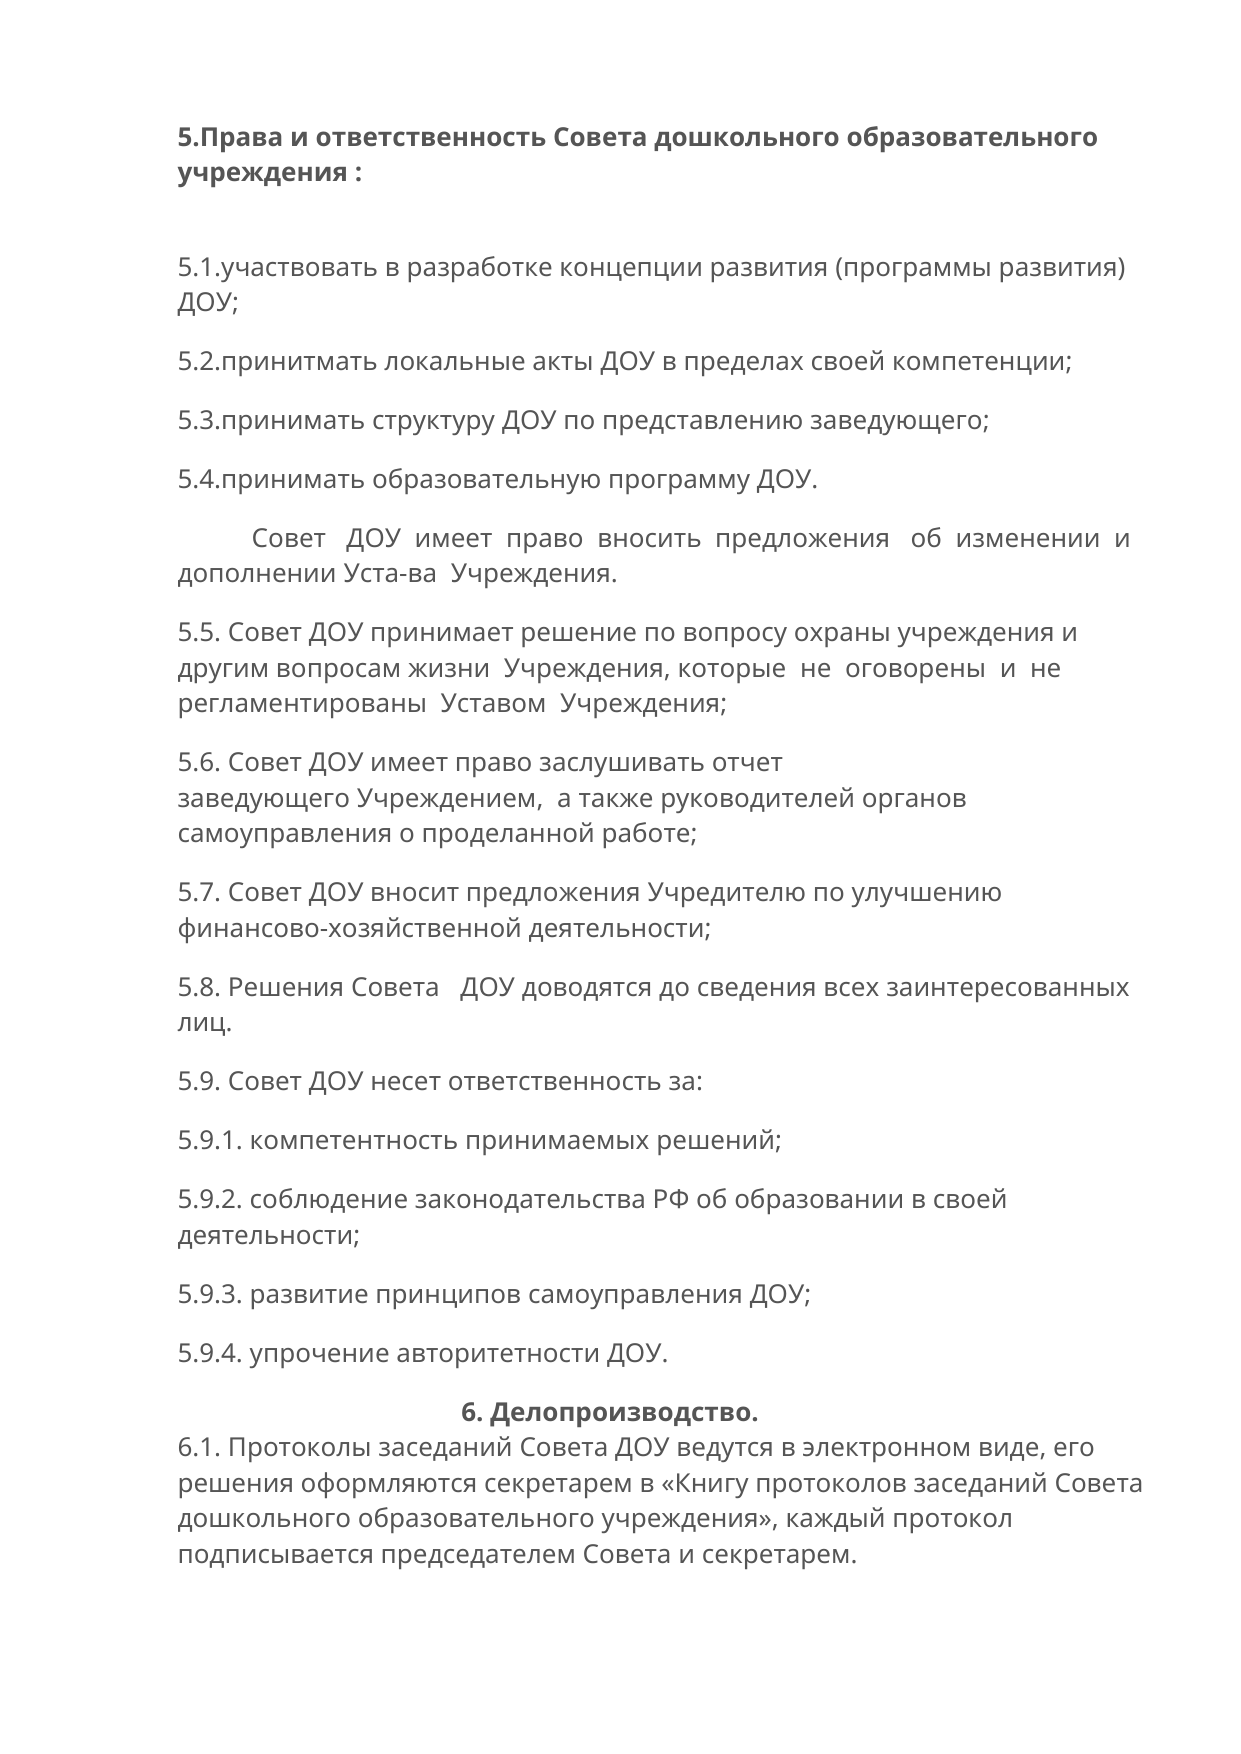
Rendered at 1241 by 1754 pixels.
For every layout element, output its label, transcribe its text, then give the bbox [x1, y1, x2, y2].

text 5.Права и ответственность Совета дошкольного образовательного учреждения : [177, 118, 1152, 189]
text 6.1. Протоколы заседаний Совета ДОУ ведутся в электронном виде, его решения оформляются секретарем в «Книгу протоколов заседаний Совета дошкольного образовательного учреждения», каждый протокол подписывается председателем Совета и секретарем. [177, 1429, 1152, 1571]
text 5.7. Совет ДОУ вносит предложения Учредителю по улучшению финансово-хозяйственной деятельности; [177, 874, 1152, 945]
text 5.5. Совет ДОУ принимает решение по вопросу охраны учреждения и другим вопросам жизни Учреждения, которые не оговорены и не регламентированы Уставом Учреждения; [177, 614, 1152, 721]
text 5.9.4. упрочение авторитетности ДОУ. [177, 1334, 1152, 1370]
text 5.9. Совет ДОУ несет ответственность за: [177, 1063, 1152, 1098]
text 5.6. Совет ДОУ имеет право заслушивать отчет заведующего Учреждением, а также руководителей органов самоуправления о проделанной работе; [177, 744, 1152, 851]
text 5.9.1. компетентность принимаемых решений; [177, 1122, 1152, 1157]
text 6. Делопроизводство. [177, 1393, 1152, 1429]
text 5.4.принимать образовательную программу ДОУ. [177, 461, 1152, 496]
text 5.1.участвовать в разработке концепции развития (программы развития) ДОУ; [177, 248, 1152, 319]
text 5.9.3. развитие принципов самоуправления ДОУ; [177, 1275, 1152, 1311]
text 5.9.2. соблюдение законодательства РФ об образовании в своей деятельности; [177, 1181, 1152, 1252]
text 5.2.принитмать локальные акты ДОУ в пределах своей компетенции; [177, 343, 1152, 378]
text 5.3.принимать структуру ДОУ по представлению заведующего; [177, 402, 1152, 437]
text Совет ДОУ имеет право вносить предложения об изменении и дополнении Уста-ва Учреждения. [177, 519, 1152, 591]
text 5.8. Решения Совета ДОУ доводятся до сведения всех заинтересованных лиц. [177, 968, 1152, 1039]
